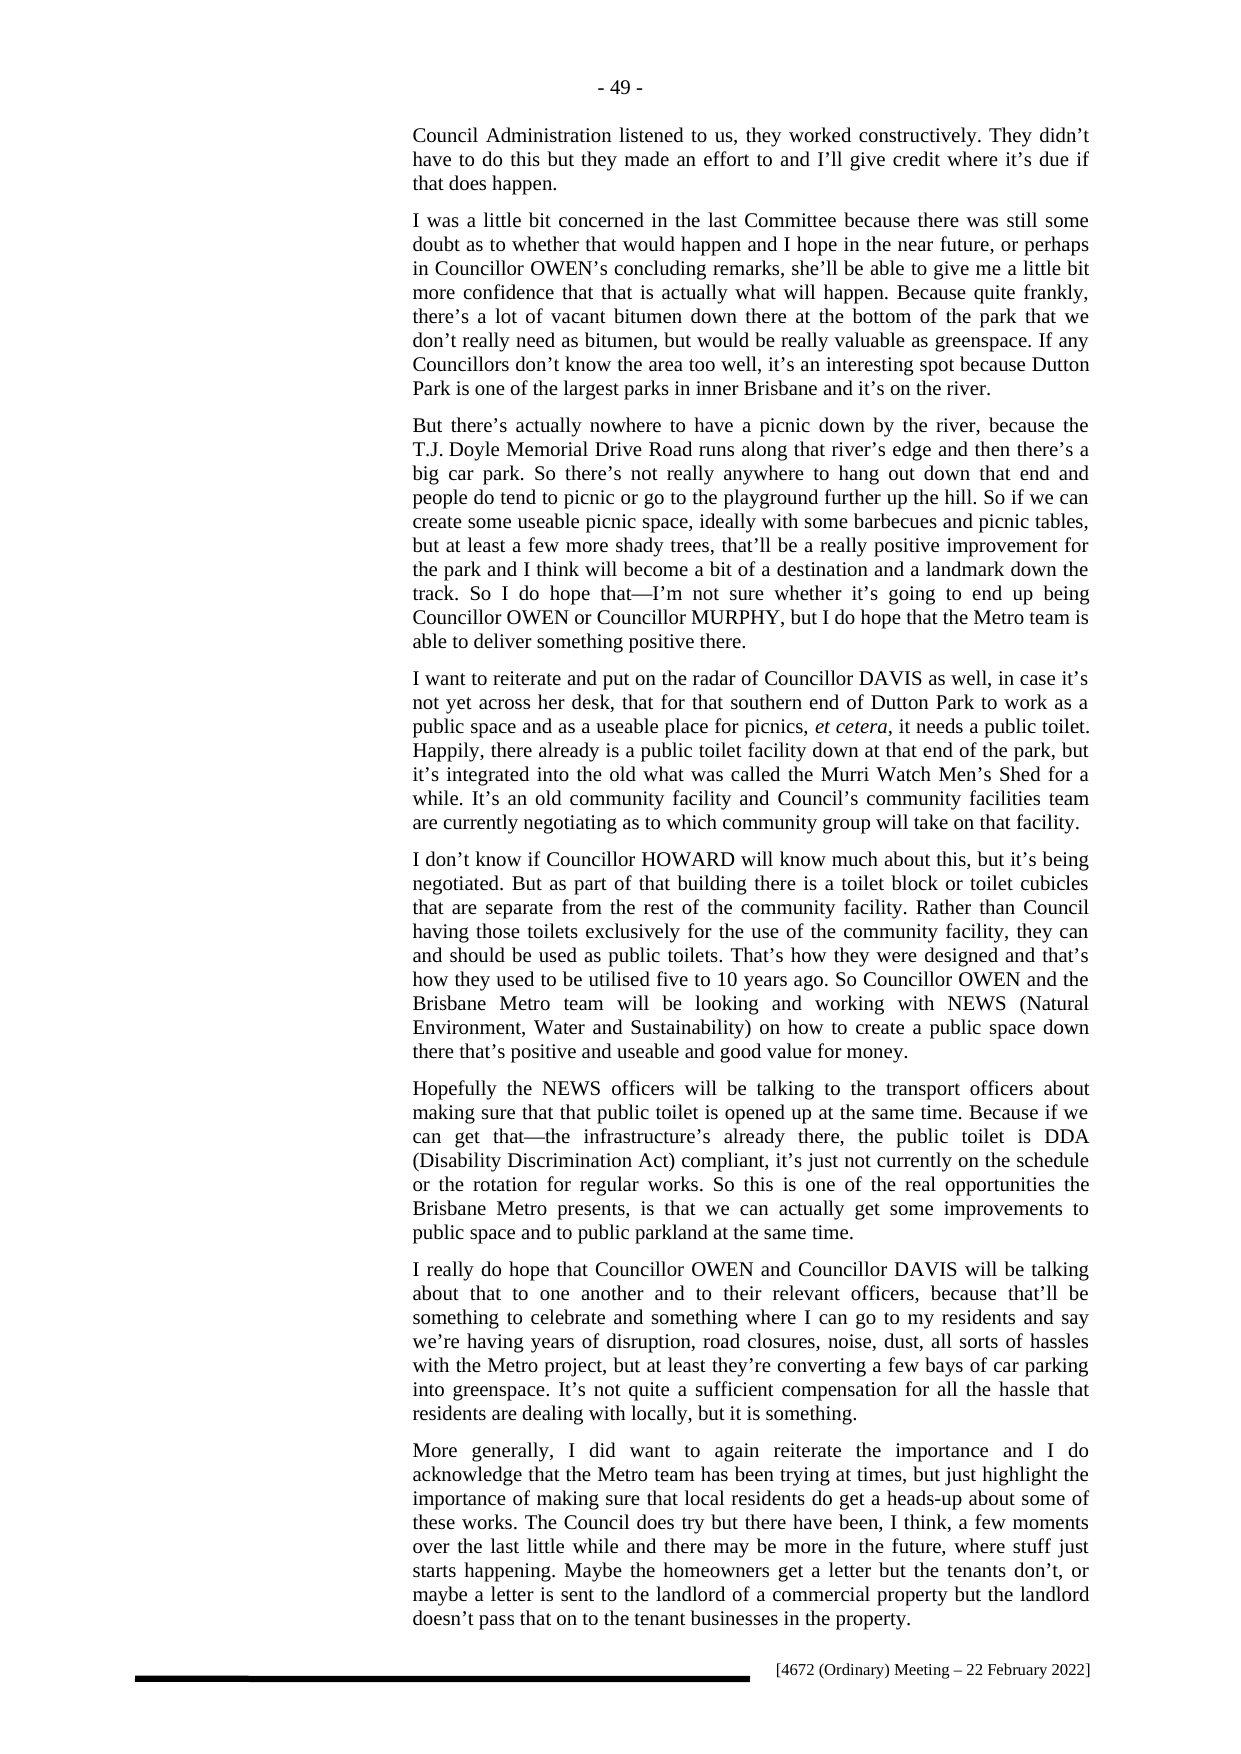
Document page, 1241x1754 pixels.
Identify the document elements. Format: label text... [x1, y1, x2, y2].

text But there’s actually nowhere to have a picnic down by the river, because the T.J. Doyle Memorial Drive Road runs along that river’s edge and then there’s a big car park. So there’s not really anywhere to hang out down that end and people do tend to picnic or go to the playground further up the hill. So if we can create some useable picnic space, ideally with some barbecues and picnic tables, but at least a few more shady trees, that’ll be a really positive improvement for the park and I think will become a bit of a destination and a landmark down the track. So I do hope that—I’m not sure whether it’s going to end up being Councillor OWEN or Councillor MURPHY, but I do hope that the Metro team is able to deliver something positive there. [150, 413, 1090, 653]
text Hopefully the NEWS officers will be talking to the transport officers about making sure that that public toilet is opened up at the same time. Because if we can get that—the infrastructure’s already there, the public toilet is DDA (Disability Discrimination Act) compliant, it’s just not currently on the schedule or the rotation for regular works. So this is one of the real opportunities the Brisbane Metro presents, is that we can actually get some improvements to public space and to public parkland at the same time. [150, 1076, 1090, 1244]
text I was a little bit concerned in the last Committee because there was still some doubt as to whether that would happen and I hope in the near future, or perhaps in Councillor OWEN’s concluding remarks, she’ll be able to give me a little bit more confidence that that is actually what will happen. Because quite frankly, there’s a lot of vacant bitumen down there at the bottom of the park that we don’t really need as bitumen, but would be really valuable as greenspace. If any Councillors don’t know the area too well, it’s an interesting spot because Dutton Park is one of the largest parks in inner Brisbane and it’s on the river. [150, 208, 1090, 400]
text More generally, I did want to again reiterate the importance and I do acknowledge that the Metro team has been trying at times, but just highlight the importance of making sure that local residents do get a heads-up about some of these works. The Council does try but there have been, I think, a few moments over the last little while and there may be more in the future, where stuff just starts happening. Maybe the homeowners get a letter but the tenants don’t, or maybe a letter is sent to the landlord of a commercial property but the landlord doesn’t pass that on to the tenant businesses in the property. [150, 1438, 1090, 1630]
text I really do hope that Councillor OWEN and Councillor DAVIS will be talking about that to one another and to their relevant officers, because that’ll be something to celebrate and something where I can go to my residents and say we’re having years of disruption, road closures, noise, dust, all sorts of hassles with the Metro project, but at least they’re converting a few bays of car parking into greenspace. It’s not quite a sufficient compensation for all the hassle that residents are dealing with locally, but it is something. [150, 1257, 1090, 1425]
text I want to reiterate and put on the radar of Councillor DAVIS as well, in case it’s not yet across her desk, that for that southern end of Dutton Park to work as a public space and as a useable place for picnics, et cetera, it needs a public toilet. Happily, there already is a public toilet facility down at that end of the park, but it’s integrated into the old what was called the Murri Watch Men’s Shed for a while. It’s an old community facility and Council’s community facilities team are currently negotiating as to which community group will take on that facility. [150, 666, 1090, 834]
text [150, 123, 1090, 195]
text I don’t know if Councillor HOWARD will know much about this, but it’s being negotiated. But as part of that building there is a toilet block or toilet cubicles that are separate from the rest of the community facility. Rather than Council having those toilets exclusively for the use of the community facility, they can and should be used as public toilets. That’s how they were designed and that’s how they used to be utilised five to 10 years ago. So Councillor OWEN and the Brisbane Metro team will be looking and working with NEWS (Natural Environment, Water and Sustainability) on how to create a public space down there that’s positive and useable and good value for money. [150, 847, 1090, 1063]
